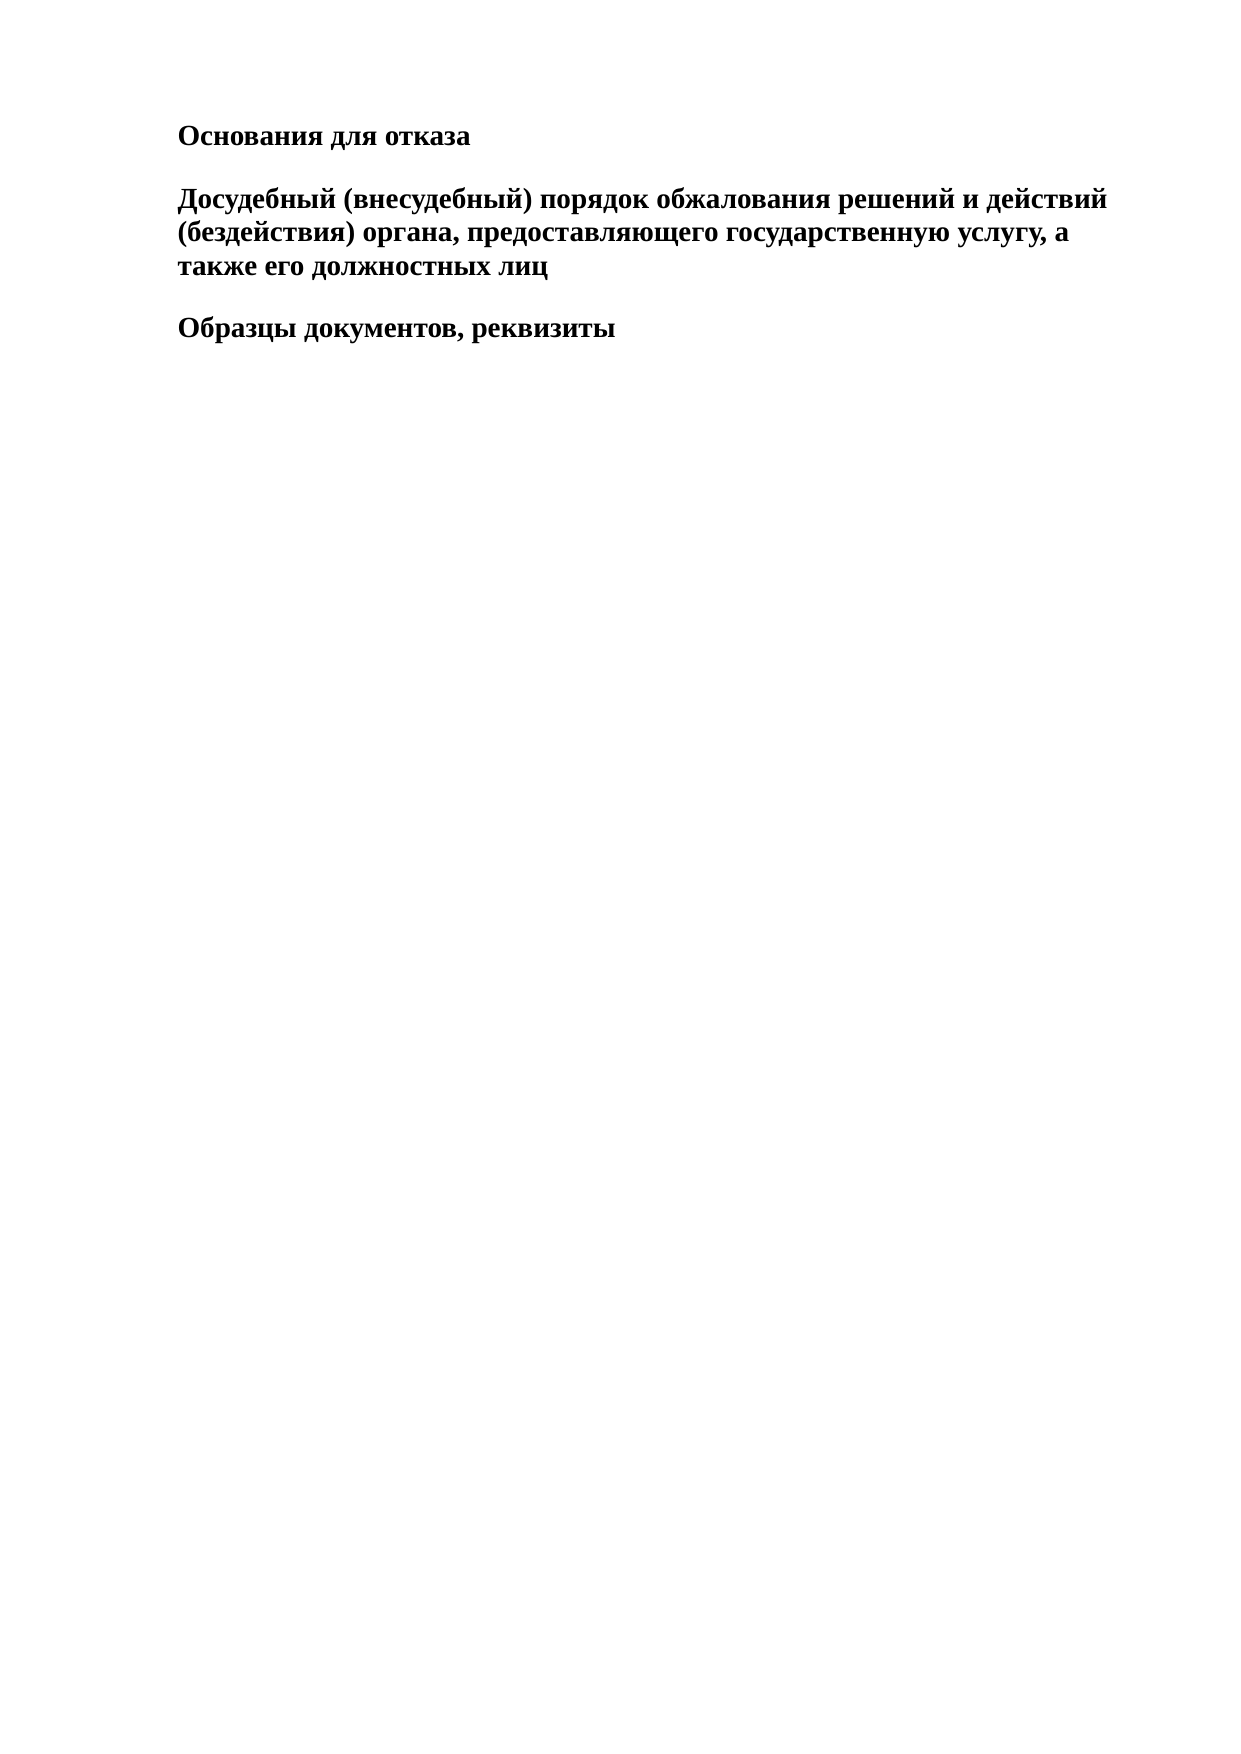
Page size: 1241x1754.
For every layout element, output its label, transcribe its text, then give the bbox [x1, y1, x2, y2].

text Образцы документов, реквизиты [177, 311, 1152, 344]
text Основания для отказа [177, 118, 1152, 152]
text Досудебный (внесудебный) порядок обжалования решений и действий (бездействия) органа, предоставляющего государственную услугу, а также его должностных лиц [177, 181, 1152, 281]
